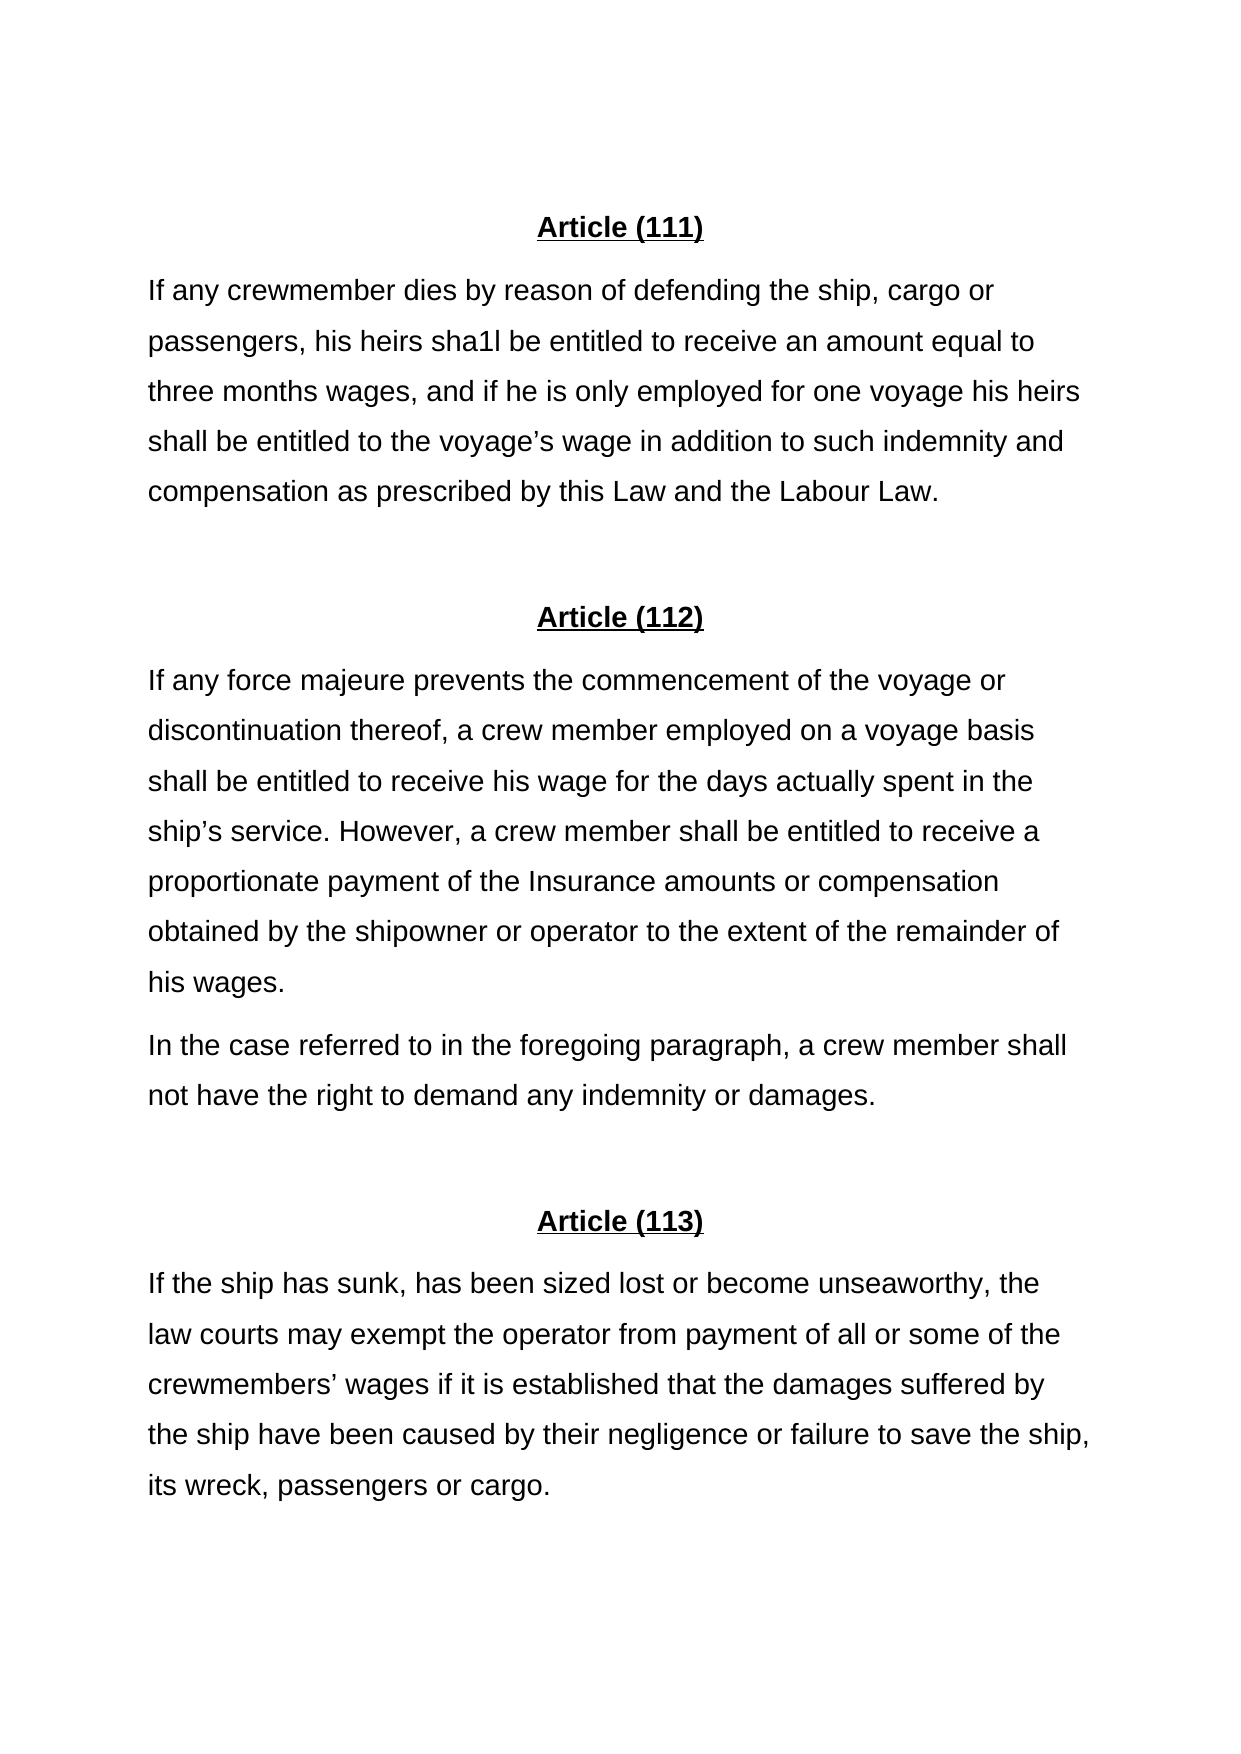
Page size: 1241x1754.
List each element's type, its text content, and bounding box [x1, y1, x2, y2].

text If any force majeure prevents the commencement of the voyage or discontinuation thereof, a crew member employed on a voyage basis shall be entitled to receive his wage for the days actually spent in the ship’s service. However, a crew member shall be entitled to receive a proportionate payment of the Insurance amounts or compensation obtained by the shipowner or operator to the extent of the remainder of his wages. [148, 663, 1093, 998]
text If the ship has sunk, has been sized lost or become unseaworthy, the law courts may exempt the operator from payment of all or some of the crewmembers’ wages if it is established that the damages suffered by the ship have been caused by their negligence or failure to save the ship, its wreck, passengers or cargo. [148, 1266, 1093, 1501]
text Article (113) [148, 1203, 1093, 1237]
text If any crewmember dies by reason of defending the ship, cargo or passengers, his heirs sha1l be entitled to receive an amount equal to three months wages, and if he is only employed for one voyage his heirs shall be entitled to the voyage’s wage in addition to such indemnity and compensation as prescribed by this Law and the Labour Law. [148, 273, 1093, 508]
text Article (111) [148, 210, 1093, 244]
text Article (112) [148, 600, 1093, 634]
text In the case referred to in the foregoing paragraph, a crew member shall not have the right to demand any indemnity or damages. [148, 1028, 1093, 1111]
